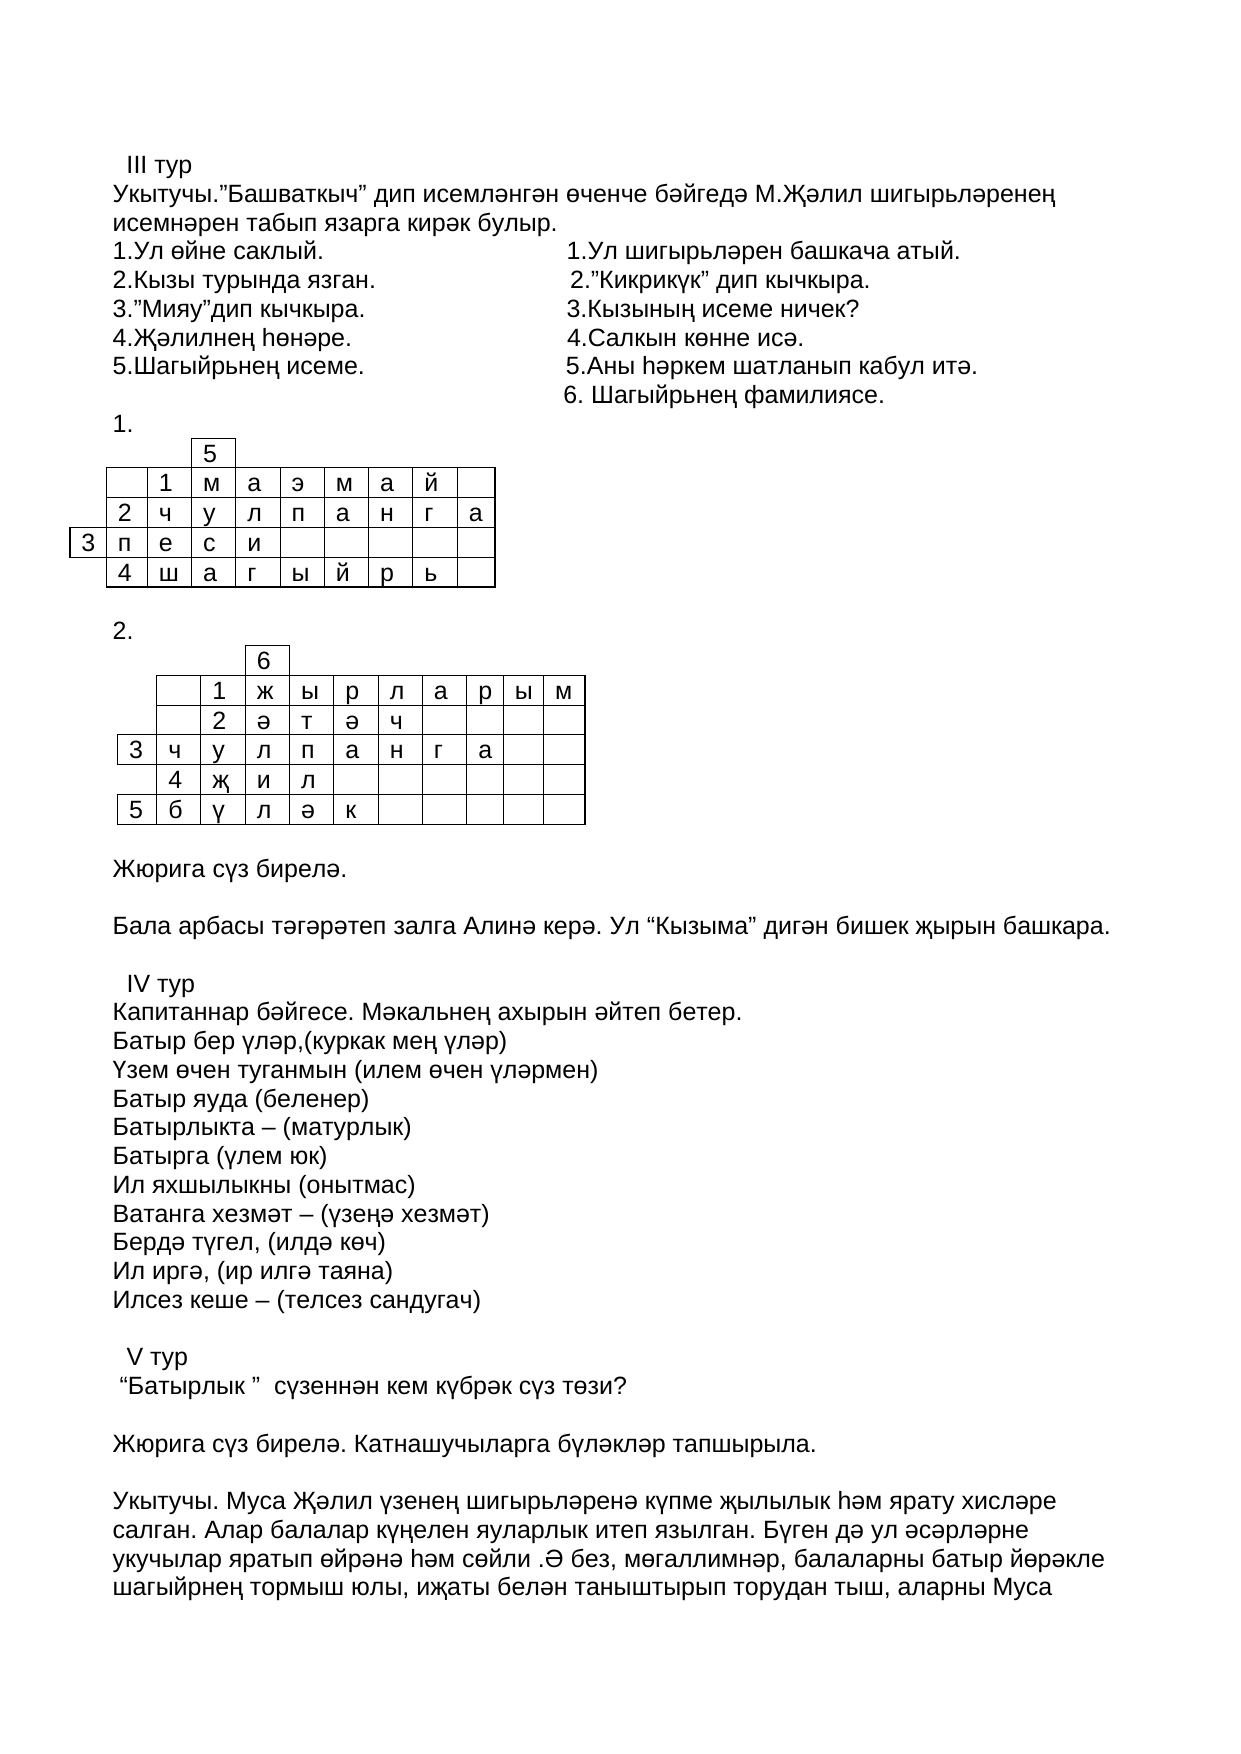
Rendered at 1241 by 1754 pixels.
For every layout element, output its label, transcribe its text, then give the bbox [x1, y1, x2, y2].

table_cell [544, 735, 584, 764]
table_cell [423, 795, 466, 824]
table_cell е [148, 528, 191, 557]
table_cell 3 [71, 528, 106, 557]
table_cell а [325, 498, 368, 527]
table_cell [334, 765, 378, 794]
table_cell [379, 795, 422, 824]
text Батыр бер үләр,(куркак мең үләр) [112, 1026, 1128, 1055]
table_cell к [334, 795, 378, 824]
table_cell [467, 706, 503, 734]
table_cell [504, 735, 543, 764]
text Батыр яуда (беленер) [112, 1083, 1128, 1112]
table_cell а [334, 735, 378, 764]
table_cell [157, 706, 200, 734]
text Бала арбасы тәгәрәтеп залга Алинә керә. Ул “Кызыма” дигән бишек җырын башкара. [112, 911, 1128, 940]
text Капитаннар бәйгесе. Мәкальнең ахырын әйтеп бетер. [112, 997, 1128, 1026]
table_cell л [246, 735, 289, 764]
table_cell г [236, 558, 280, 586]
table_cell 3 [118, 735, 156, 764]
table_cell җ [201, 765, 245, 794]
table_header 6 [246, 646, 289, 675]
table_cell [458, 558, 494, 586]
table_cell р [369, 558, 412, 586]
table_cell й [325, 558, 368, 586]
table_cell ә [246, 706, 289, 734]
table_cell м [544, 676, 584, 704]
table_cell а [458, 498, 494, 527]
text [112, 1486, 1128, 1601]
table_cell [467, 765, 503, 794]
table_header 5 [192, 439, 235, 467]
table_cell и [246, 765, 289, 794]
table_cell 1 [148, 468, 191, 497]
text Илсез кеше – (телсез сандугач) [112, 1285, 1128, 1313]
text 3.”Мияу”дип кычкыра. 3.Кызының исеме ничек? [112, 294, 1128, 322]
table_cell ә [334, 706, 378, 734]
table_cell 5 [118, 795, 156, 824]
table_cell ә [290, 795, 333, 824]
table_cell 2 [107, 498, 147, 527]
table_cell [369, 528, 412, 557]
table_cell п [107, 528, 147, 557]
table_cell л [379, 676, 422, 704]
text 6. Шагыйрьнең фамилиясе. [112, 380, 1128, 409]
text 2. [112, 616, 1128, 645]
text 1.Ул өйне саклый. 1.Ул шигырьләрен башкача атый. [112, 236, 1128, 265]
table_cell у [201, 735, 245, 764]
table_cell 1 [201, 676, 245, 704]
text Батырлыкта – (матурлык) [112, 1112, 1128, 1141]
table_cell а [467, 735, 503, 764]
table_cell и [236, 528, 280, 557]
text 5.Шагыйрьнең исеме. 5.Аны һәркем шатланып кабул итә. [112, 351, 1128, 380]
table_cell [157, 676, 200, 704]
text Бердә түгел, (илдә көч) [112, 1227, 1128, 1256]
table_cell ч [148, 498, 191, 527]
table_cell й [413, 468, 457, 497]
table_cell у [192, 498, 235, 527]
table_cell л [290, 765, 333, 794]
text Батырга (үлем юк) [112, 1141, 1128, 1170]
text 2.Кызы турында язган. 2.”Кикрикүк” дип кычкыра. [112, 265, 1128, 294]
table_cell [413, 528, 457, 557]
table_cell [544, 765, 584, 794]
table_cell [281, 528, 324, 557]
table_cell р [467, 676, 503, 704]
table_cell б [157, 795, 200, 824]
table_cell [423, 706, 466, 734]
text Ватанга хезмәт – (үзеңә хезмәт) [112, 1198, 1128, 1227]
text V тур [112, 1342, 1128, 1371]
table_cell [544, 795, 584, 824]
table_cell ы [504, 676, 543, 704]
table_cell л [236, 498, 280, 527]
text Укытучы.”Башваткыч” дип исемләнгән өченче бәйгедә М.Җәлил шигырьләренең исемнәрен табып язарга кирәк булыр. [112, 179, 1128, 236]
table_cell [504, 765, 543, 794]
table_cell с [192, 528, 235, 557]
table_cell ь [413, 558, 457, 586]
text Жюрига сүз бирелә. [112, 853, 1128, 882]
text IV тур [112, 968, 1128, 997]
table_cell а [423, 676, 466, 704]
text Үзем өчен туганмын (илем өчен үләрмен) [112, 1055, 1128, 1083]
text Ил яхшылыкны (онытмас) [112, 1170, 1128, 1198]
table_cell м [325, 468, 368, 497]
table_cell ж [246, 676, 289, 704]
table_cell 4 [157, 765, 200, 794]
table_cell а [236, 468, 280, 497]
table_cell а [369, 468, 412, 497]
table_cell п [281, 498, 324, 527]
table_cell п [290, 735, 333, 764]
table_cell г [413, 498, 457, 527]
table_cell г [423, 735, 466, 764]
text Ил иргә, (ир илгә таяна) [112, 1256, 1128, 1285]
text 1. [112, 409, 1128, 437]
table_cell ч [157, 735, 200, 764]
table_cell а [192, 558, 235, 586]
table_cell [467, 795, 503, 824]
table_cell [107, 468, 147, 497]
table_cell 2 [201, 706, 245, 734]
table_cell н [379, 735, 422, 764]
table_cell э [281, 468, 324, 497]
table_cell ш [148, 558, 191, 586]
table_cell [423, 765, 466, 794]
table_cell м [192, 468, 235, 497]
table_cell [458, 468, 494, 497]
table_cell л [246, 795, 289, 824]
table_cell [325, 528, 368, 557]
text Жюрига сүз бирелә. Катнашучыларга бүләкләр тапшырыла. [112, 1428, 1128, 1457]
table_cell ы [290, 676, 333, 704]
table_cell [458, 528, 494, 557]
table_cell [504, 706, 543, 734]
table_cell р [334, 676, 378, 704]
text 4.Җәлилнең һөнәре. 4.Салкын көнне исә. [112, 322, 1128, 351]
table_cell т [290, 706, 333, 734]
text III тур [112, 150, 1128, 179]
table_cell [544, 706, 584, 734]
table_cell [379, 765, 422, 794]
table_cell 4 [107, 558, 147, 586]
table_cell ы [281, 558, 324, 586]
table_cell ү [201, 795, 245, 824]
text “Батырлык ” сүзеннән кем күбрәк сүз төзи? [112, 1371, 1128, 1400]
table_cell н [369, 498, 412, 527]
table_cell [504, 795, 543, 824]
table_cell ч [379, 706, 422, 734]
